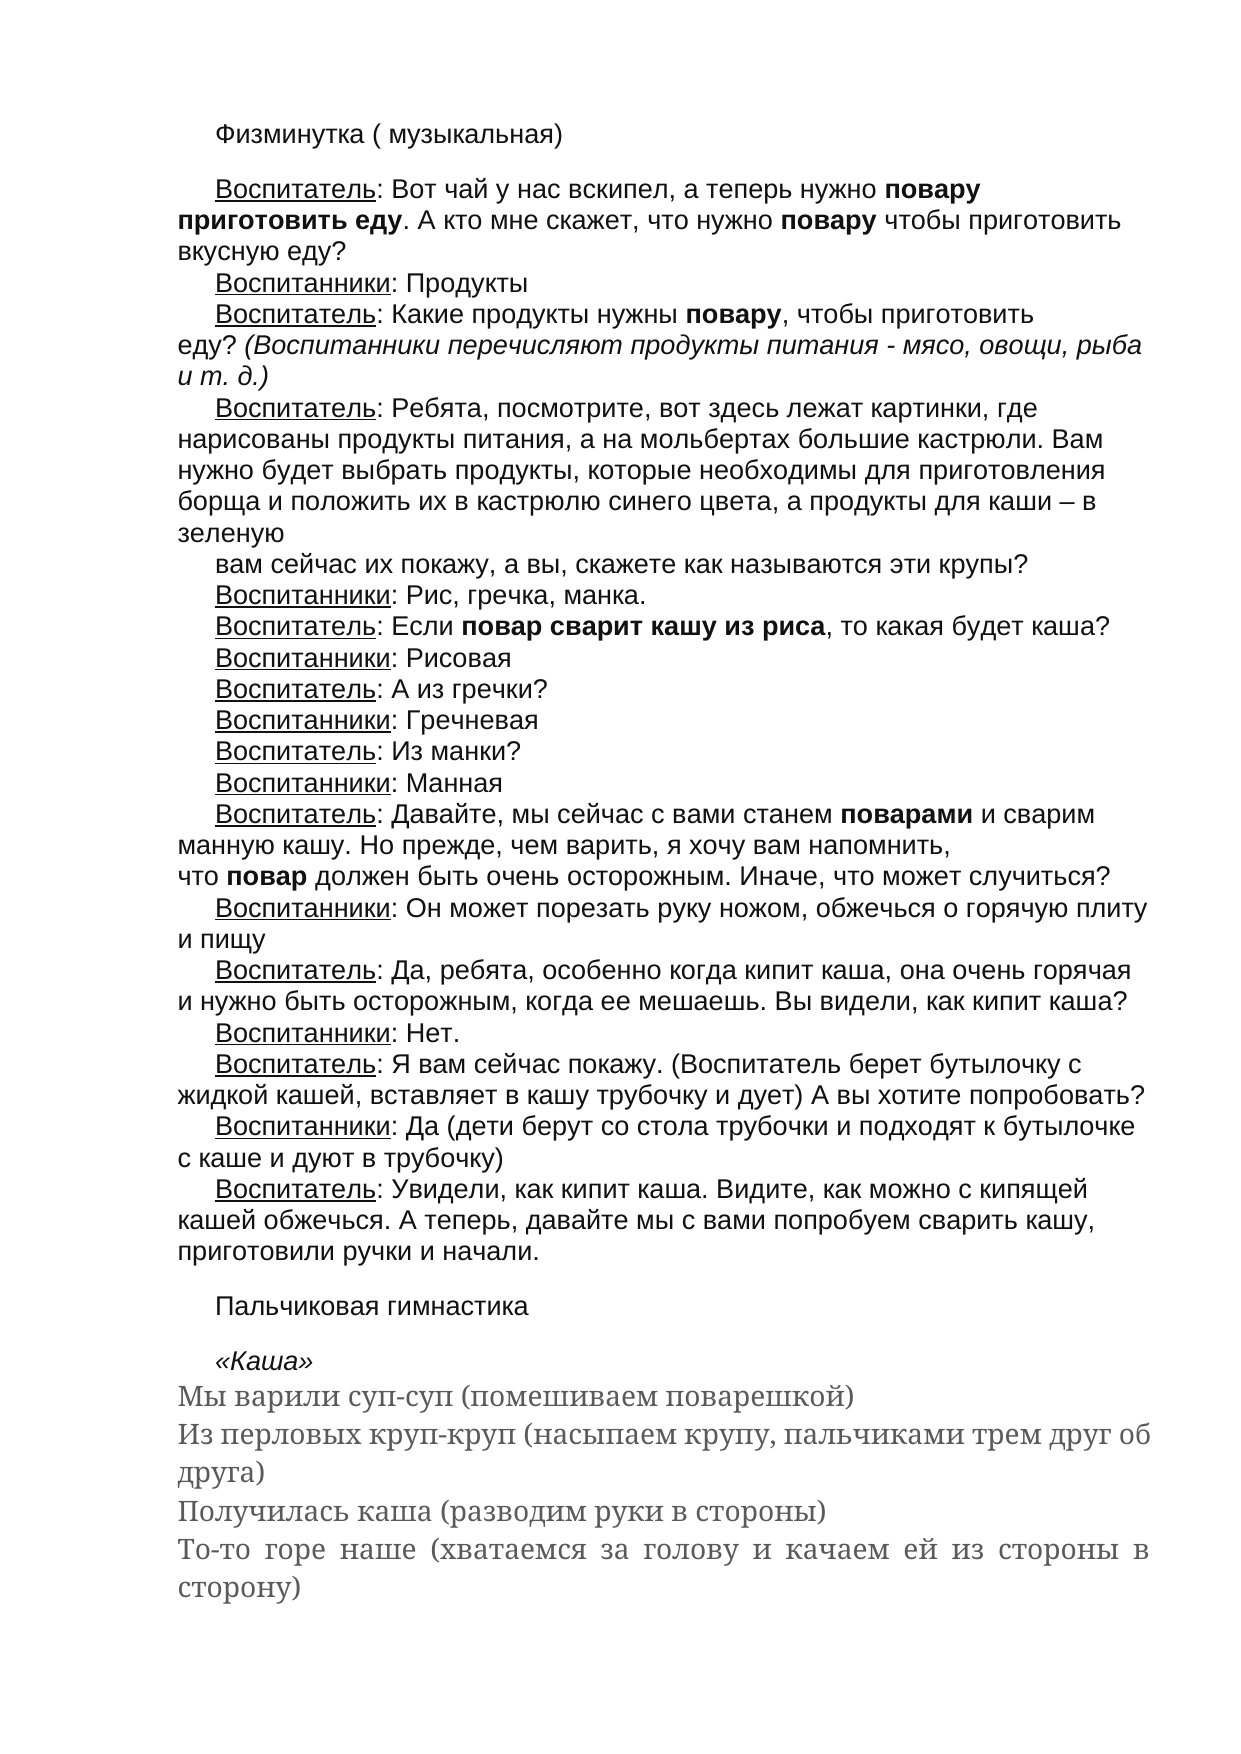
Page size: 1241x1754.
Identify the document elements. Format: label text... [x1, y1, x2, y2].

text Воспитатель: Вот чай у нас вскипел, а теперь нужно повару приготовить еду. А кто мне скажет, что нужно повару чтобы приготовить вкусную еду? [177, 173, 1152, 267]
text Пальчиковая гимнастика [177, 1290, 1152, 1321]
text Физминутка ( музыкальная) [177, 118, 1152, 149]
text Воспитатель: Я вам сейчас покажу. (Воспитатель берет бутылочку с жидкой кашей, вставляет в кашу трубочку и дует) А вы хотите попробовать? [177, 1048, 1152, 1110]
text Из перловых круп-круп (насыпаем крупу, пальчиками трем друг об друга) [177, 1414, 1152, 1491]
text Воспитатель: Какие продукты нужны повару, чтобы приготовить еду? (Воспитанники перечисляют продукты питания - мясо, овощи, рыба и т. д.) [177, 298, 1152, 392]
text Воспитанники: Рисовая [177, 642, 1152, 673]
text Воспитатель: Да, ребята, особенно когда кипит каша, она очень горячая и нужно быть осторожным, когда ее мешаешь. Вы видели, как кипит каша? [177, 954, 1152, 1017]
text Мы варили суп-суп (помешиваем поварешкой) [177, 1376, 1152, 1414]
text То-то горе наше (хватаемся за голову и качаем ей из стороны в сторону) [177, 1529, 1152, 1606]
text Воспитатель: Если повар сварит кашу из риса, то какая будет каша? [177, 610, 1152, 642]
text Воспитатель: Ребята, посмотрите, вот здесь лежат картинки, где нарисованы продукты питания, а на мольбертах большие кастрюли. Вам нужно будет выбрать продукты, которые необходимы для приготовления борща и положить их в кастрюлю синего цвета, а продукты для каши – в зеленую [177, 392, 1152, 548]
text Получилась каша (разводим руки в стороны) [177, 1491, 1152, 1529]
text Воспитанники: Гречневая [177, 704, 1152, 735]
text Воспитанники: Да (дети берут со стола трубочки и подходят к бутылочке с каше и дуют в трубочку) [177, 1110, 1152, 1173]
text Воспитанники: Рис, гречка, манка. [177, 579, 1152, 610]
text Воспитанники: Продукты [177, 267, 1152, 298]
text Воспитанники: Манная [177, 767, 1152, 798]
text Воспитанники: Он может порезать руку ножом, обжечься о горячую плиту и пищу [177, 892, 1152, 954]
text Воспитанники: Нет. [177, 1017, 1152, 1048]
text «Каша» [177, 1345, 1152, 1376]
text Воспитатель: Из манки? [177, 735, 1152, 767]
text Воспитатель: Давайте, мы сейчас с вами станем поварами и сварим манную кашу. Но прежде, чем варить, я хочу вам напомнить, что повар должен быть очень осторожным. Иначе, что может случиться? [177, 798, 1152, 892]
text вам сейчас их покажу, а вы, скажете как называются эти крупы? [177, 548, 1152, 579]
text Воспитатель: А из гречки? [177, 673, 1152, 704]
text Воспитатель: Увидели, как кипит каша. Видите, как можно с кипящей кашей обжечься. А теперь, давайте мы с вами попробуем сварить кашу, приготовили ручки и начали. [177, 1173, 1152, 1267]
